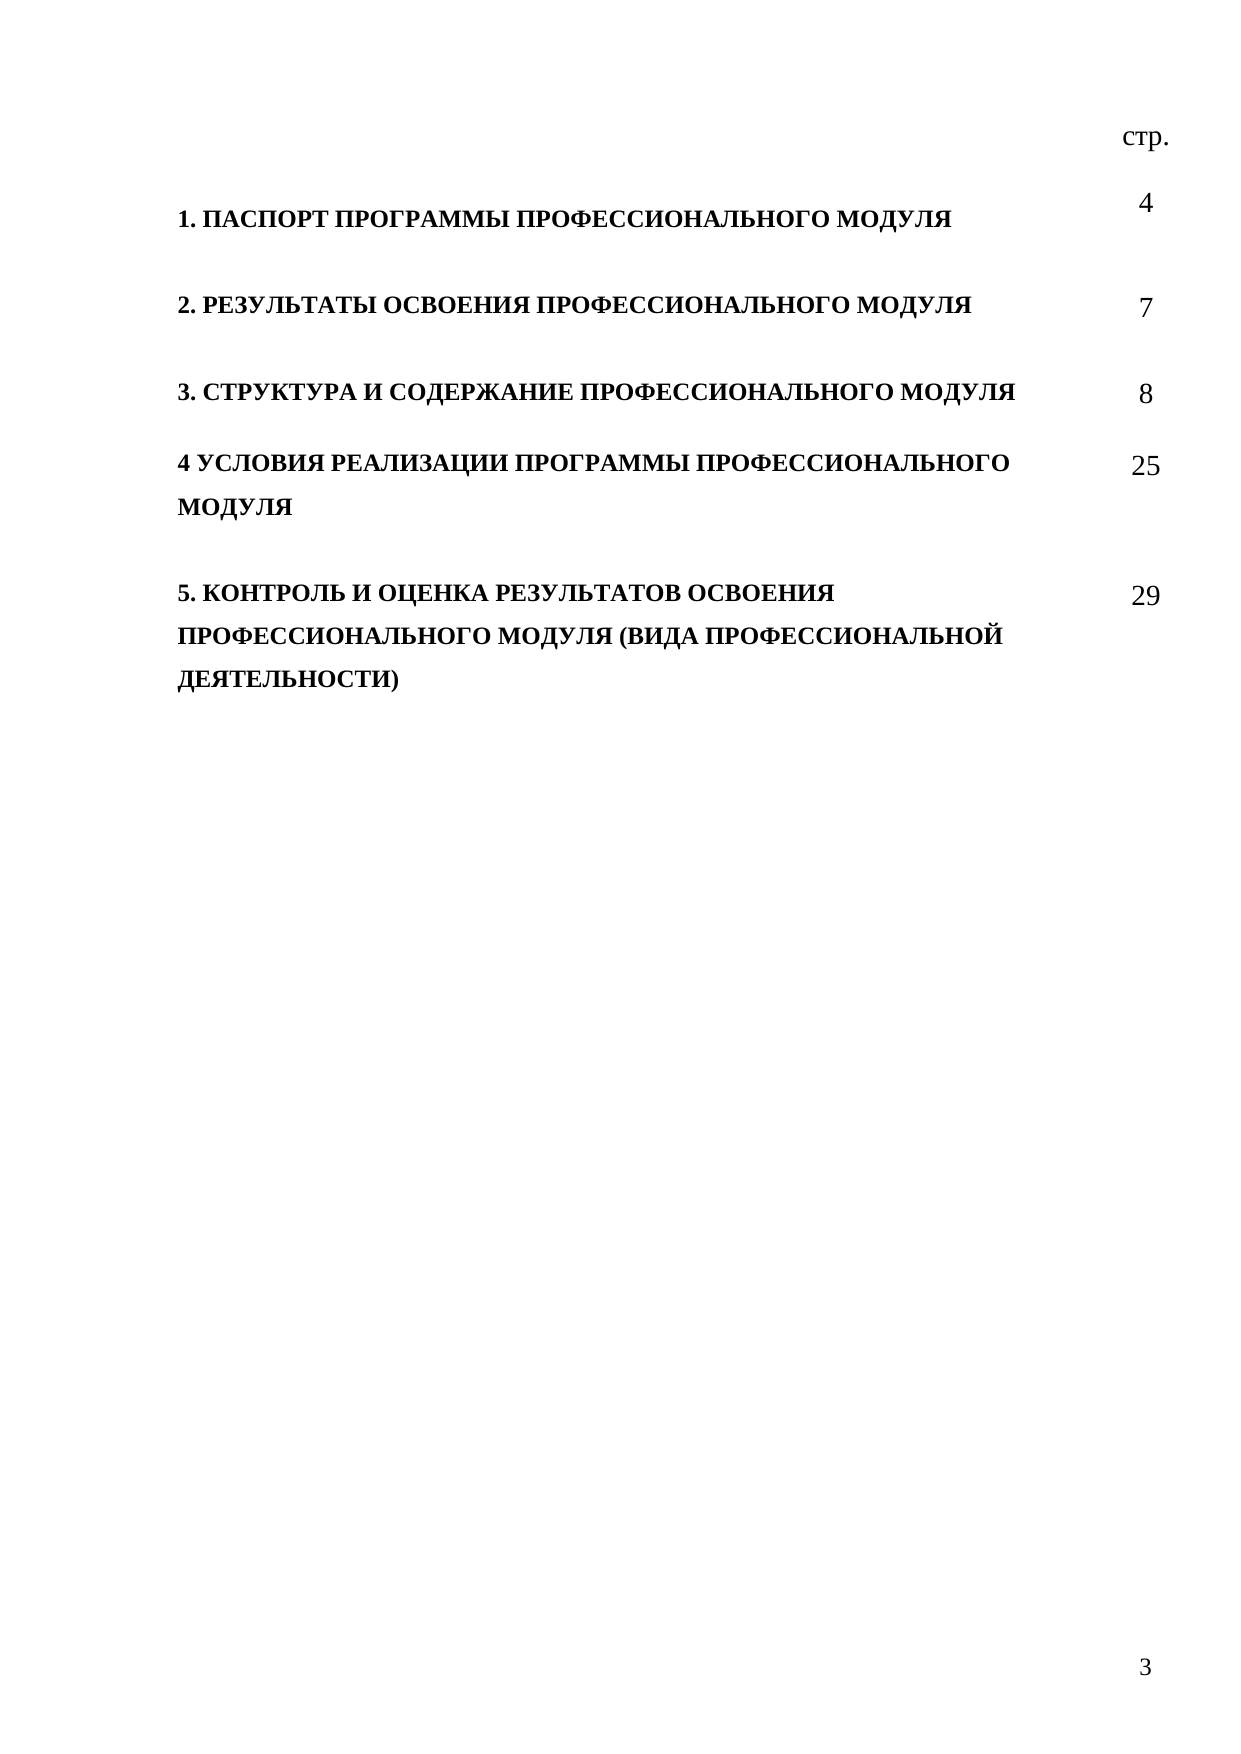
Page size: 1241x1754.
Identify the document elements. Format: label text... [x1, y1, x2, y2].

table_cell 5. Контроль и оценка результатов освоения профессионального модуля (вида профессиональной деятельности) [166, 578, 1104, 750]
table_cell 2. результаты освоения ПРОФЕССИОНАЛЬНОГО МОДУЛЯ [166, 291, 1104, 377]
table_header стр. 4 [1104, 118, 1187, 291]
table_cell 7 [1104, 291, 1187, 377]
table_cell 29 [1104, 578, 1187, 750]
table_cell 8 [1104, 377, 1187, 448]
table_header 1. ПАСПОРТ ПРОГРАММЫ ПРОФЕССИОНАЛЬНОГО МОДУЛЯ [166, 118, 1104, 291]
table_cell 25 [1104, 449, 1187, 578]
table_cell 4 условия реализации программы ПРОФЕССИОНАЛЬНОГО МОДУЛЯ [166, 449, 1104, 578]
table_cell 3. СТРУКТУРА и содержание профессионального модуля [166, 377, 1104, 448]
